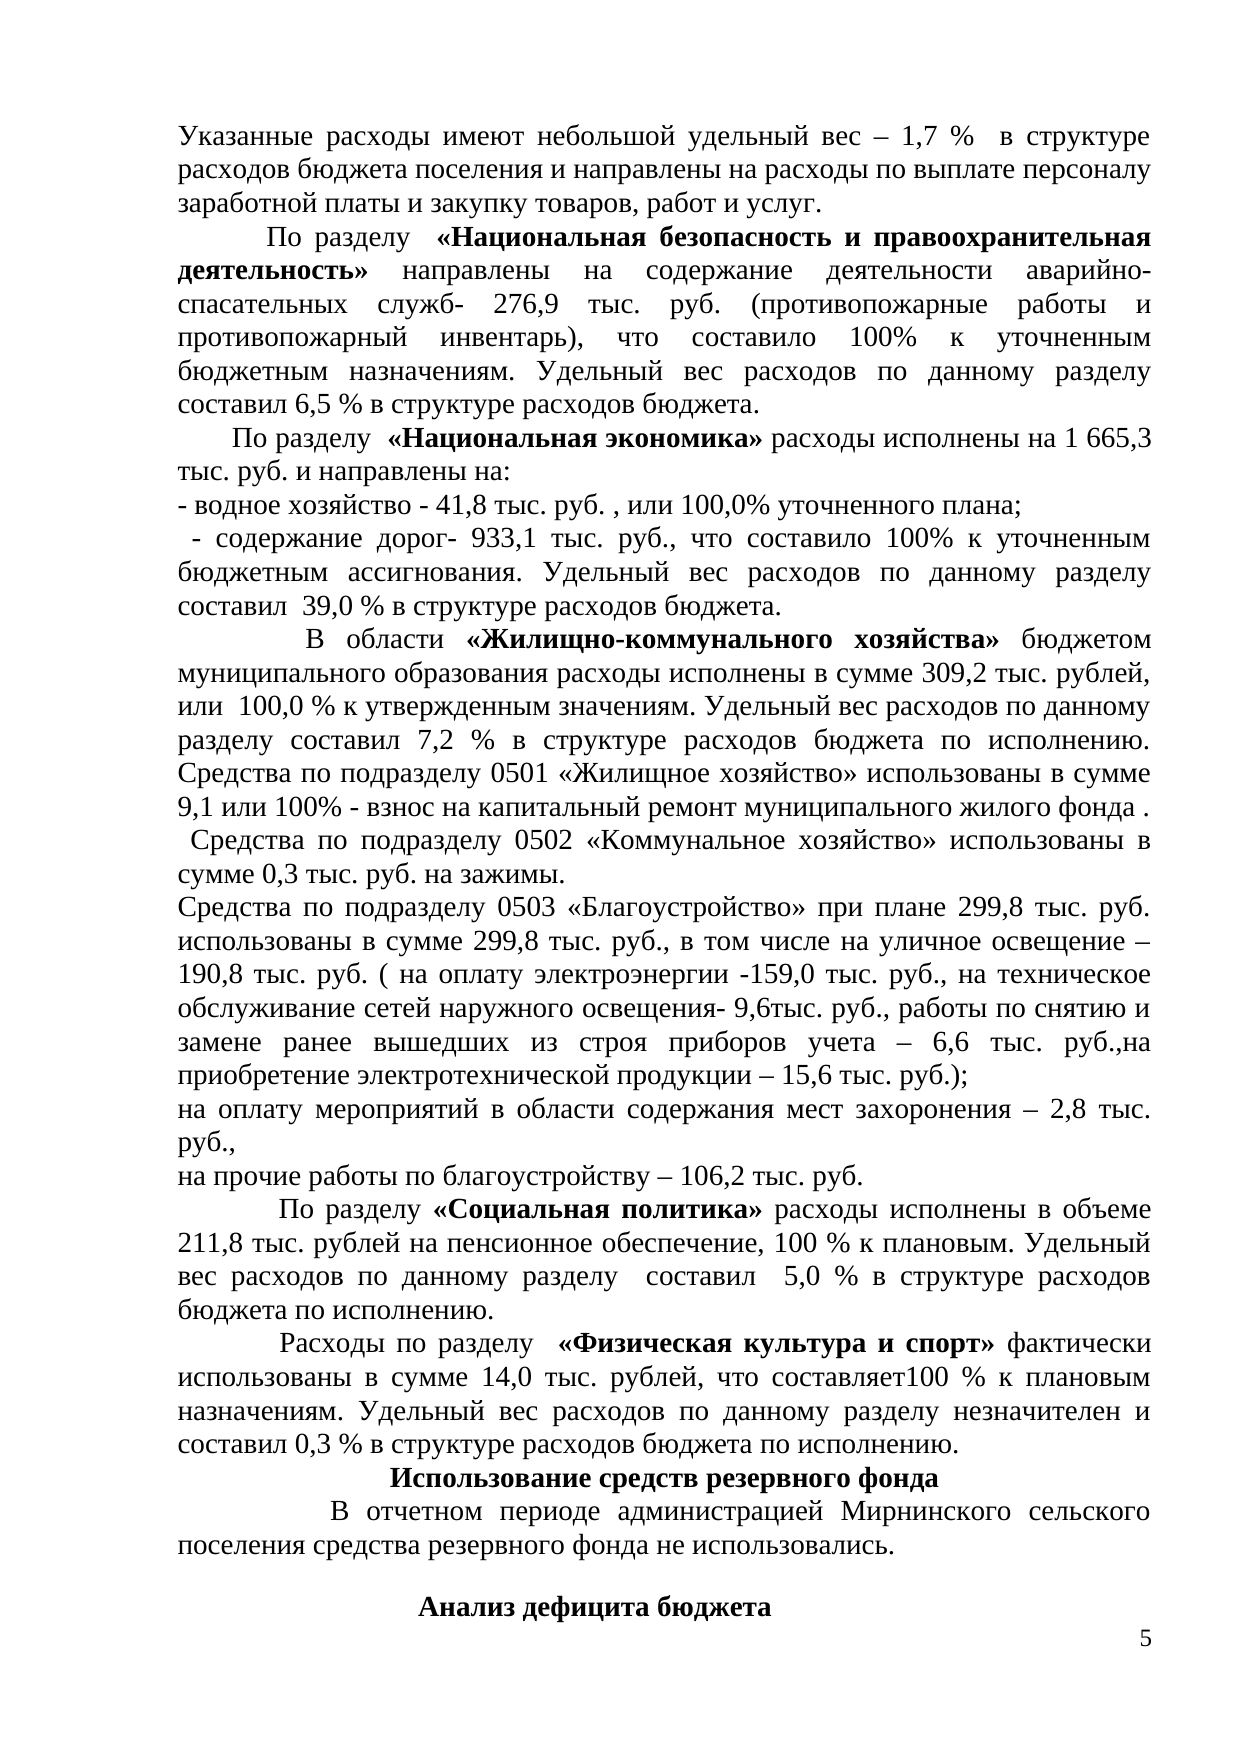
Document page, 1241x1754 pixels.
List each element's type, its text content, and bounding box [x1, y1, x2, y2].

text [177, 118, 1152, 219]
text - водное хозяйство - 41,8 тыс. руб. , или 100,0% уточненного плана; [177, 487, 1152, 521]
text По разделу «Национальная безопасность и правоохранительная деятельность» направлены на содержание деятельности аварийно-спасательных служб- 276,9 тыс. руб. (противопожарные работы и противопожарный инвентарь), что составило 100% к уточненным бюджетным назначениям. Удельный вес расходов по данному разделу составил 6,5 % в структуре расходов бюджета. [177, 219, 1152, 420]
text на оплату мероприятий в области содержания мест захоронения – 2,8 тыс. руб., [177, 1091, 1152, 1158]
text В области «Жилищно-коммунального хозяйства» бюджетом муниципального образования расходы исполнены в сумме 309,2 тыс. рублей, или 100,0 % к утвержденным значениям. Удельный вес расходов по данному разделу составил 7,2 % в структуре расходов бюджета по исполнению. Средства по подразделу 0501 «Жилищное хозяйство» использованы в сумме 9,1 или 100% - взнос на капитальный ремонт муниципального жилого фонда . [177, 621, 1152, 822]
text В отчетном периоде администрацией Мирнинского сельского поселения средства резервного фонда не использовались. [177, 1493, 1152, 1560]
text Расходы по разделу «Физическая культура и спорт» фактически использованы в сумме 14,0 тыс. рублей, что составляет100 % к плановым назначениям. Удельный вес расходов по данному разделу незначителен и составил 0,3 % в структуре расходов бюджета по исполнению. [177, 1326, 1152, 1460]
text на прочие работы по благоустройству – 106,2 тыс. руб. [177, 1158, 1152, 1191]
text По разделу «Национальная экономика» расходы исполнены на 1 665,3 тыс. руб. и направлены на: [177, 420, 1152, 487]
text Средства по подразделу 0503 «Благоустройство» при плане 299,8 тыс. руб. использованы в сумме 299,8 тыс. руб., в том числе на уличное освещение – 190,8 тыс. руб. ( на оплату электроэнергии -159,0 тыс. руб., на техническое обслуживание сетей наружного освещения- 9,6тыс. руб., работы по снятию и замене ранее вышедших из строя приборов учета – 6,6 тыс. руб.,на приобретение электротехнической продукции – 15,6 тыс. руб.); [177, 889, 1152, 1091]
text Средства по подразделу 0502 «Коммунальное хозяйство» использованы в сумме 0,3 тыс. руб. на зажимы. [177, 822, 1152, 889]
text Использование средств резервного фонда [177, 1460, 1152, 1493]
text - содержание дорог- 933,1 тыс. руб., что составило 100% к уточненным бюджетным ассигнования. Удельный вес расходов по данному разделу составил 39,0 % в структуре расходов бюджета. [177, 521, 1152, 621]
text Анализ дефицита бюджета [177, 1589, 1152, 1623]
text По разделу «Социальная политика» расходы исполнены в объеме 211,8 тыс. рублей на пенсионное обеспечение, 100 % к плановым. Удельный вес расходов по данному разделу составил 5,0 % в структуре расходов бюджета по исполнению. [177, 1191, 1152, 1326]
